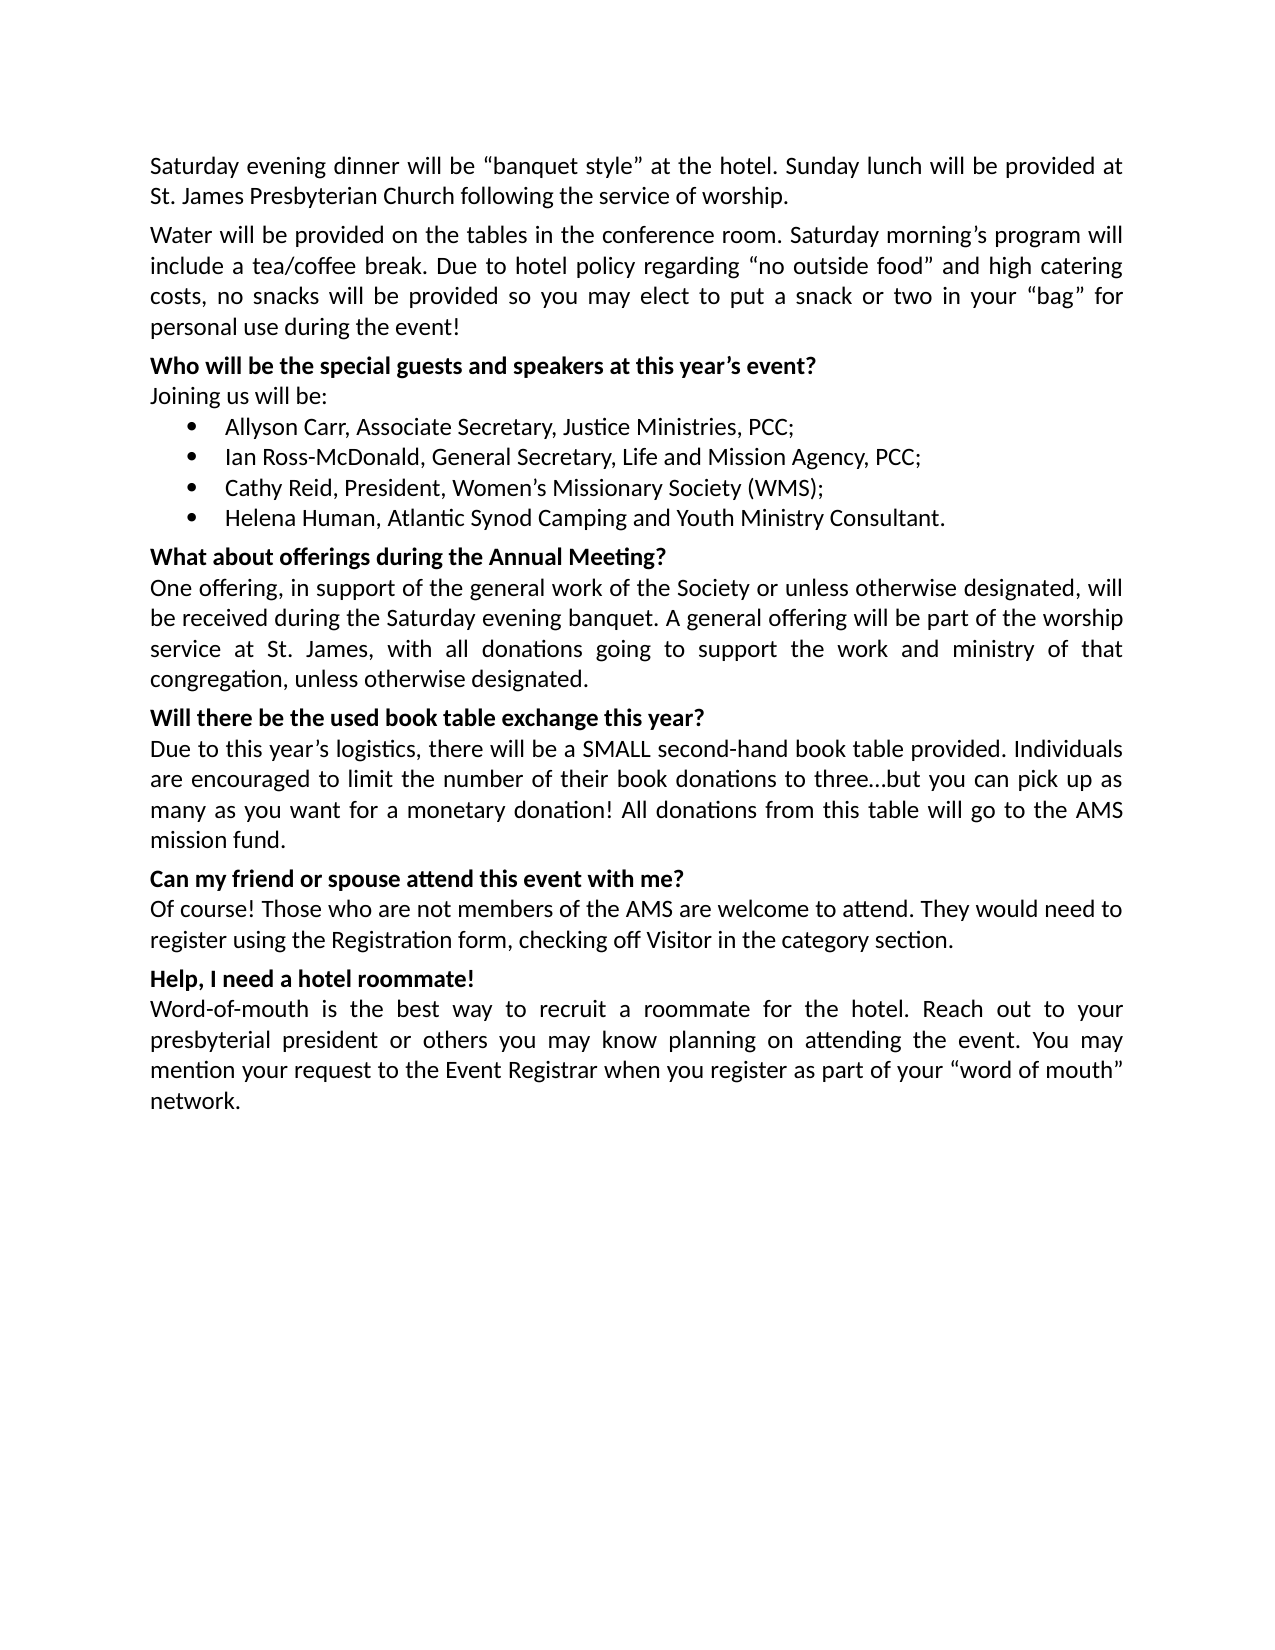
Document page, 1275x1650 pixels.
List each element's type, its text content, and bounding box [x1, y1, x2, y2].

text Due to this year’s logistics, there will be a SMALL second-hand book table provided. Individuals are encouraged to limit the number of their book donations to three…but you can pick up as many as you want for a monetary donation! All donations from this table will go to the AMS mission fund. [150, 733, 1125, 855]
list Allyson Carr, Associate Secretary, Justice Ministries, PCC; [187, 411, 1125, 441]
text Word-of-mouth is the best way to recruit a roommate for the hotel. Reach out to your presbyterial president or others you may know planning on attending the event. You may mention your request to the Event Registrar when you register as part of your “word of mouth” network. [150, 993, 1125, 1116]
list Cathy Reid, President, Women’s Missionary Society (WMS); [187, 472, 1125, 502]
list Helena Human, Atlantic Synod Camping and Youth Ministry Consultant. [187, 502, 1125, 533]
text Of course! Those who are not members of the AMS are welcome to attend. They would need to register using the Registration form, checking off Visitor in the category section. [150, 894, 1125, 955]
text What about offerings during the Annual Meeting? [150, 541, 1125, 572]
text Saturday evening dinner will be “banquet style” at the hotel. Sunday lunch will be provided at St. James Presbyterian Church following the service of worship. [150, 150, 1125, 211]
text One offering, in support of the general work of the Society or unless otherwise designated, will be received during the Saturday evening banquet. A general offering will be part of the worship service at St. James, with all donations going to support the work and ministry of that congregation, unless otherwise designated. [150, 572, 1125, 694]
text Water will be provided on the tables in the conference room. Saturday morning’s program will include a tea/coffee break. Due to hotel policy regarding “no outside food” and high catering costs, no snacks will be provided so you may elect to put a snack or two in your “bag” for personal use during the event! [150, 219, 1125, 341]
text Help, I need a hotel roommate! [150, 963, 1125, 993]
text Who will be the special guests and speakers at this year’s event? [150, 350, 1125, 380]
text Can my friend or spouse attend this event with me? [150, 863, 1125, 894]
text Joining us will be: [150, 380, 1125, 411]
text Will there be the used book table exchange this year? [150, 702, 1125, 733]
list Ian Ross-McDonald, General Secretary, Life and Mission Agency, PCC; [187, 441, 1125, 472]
